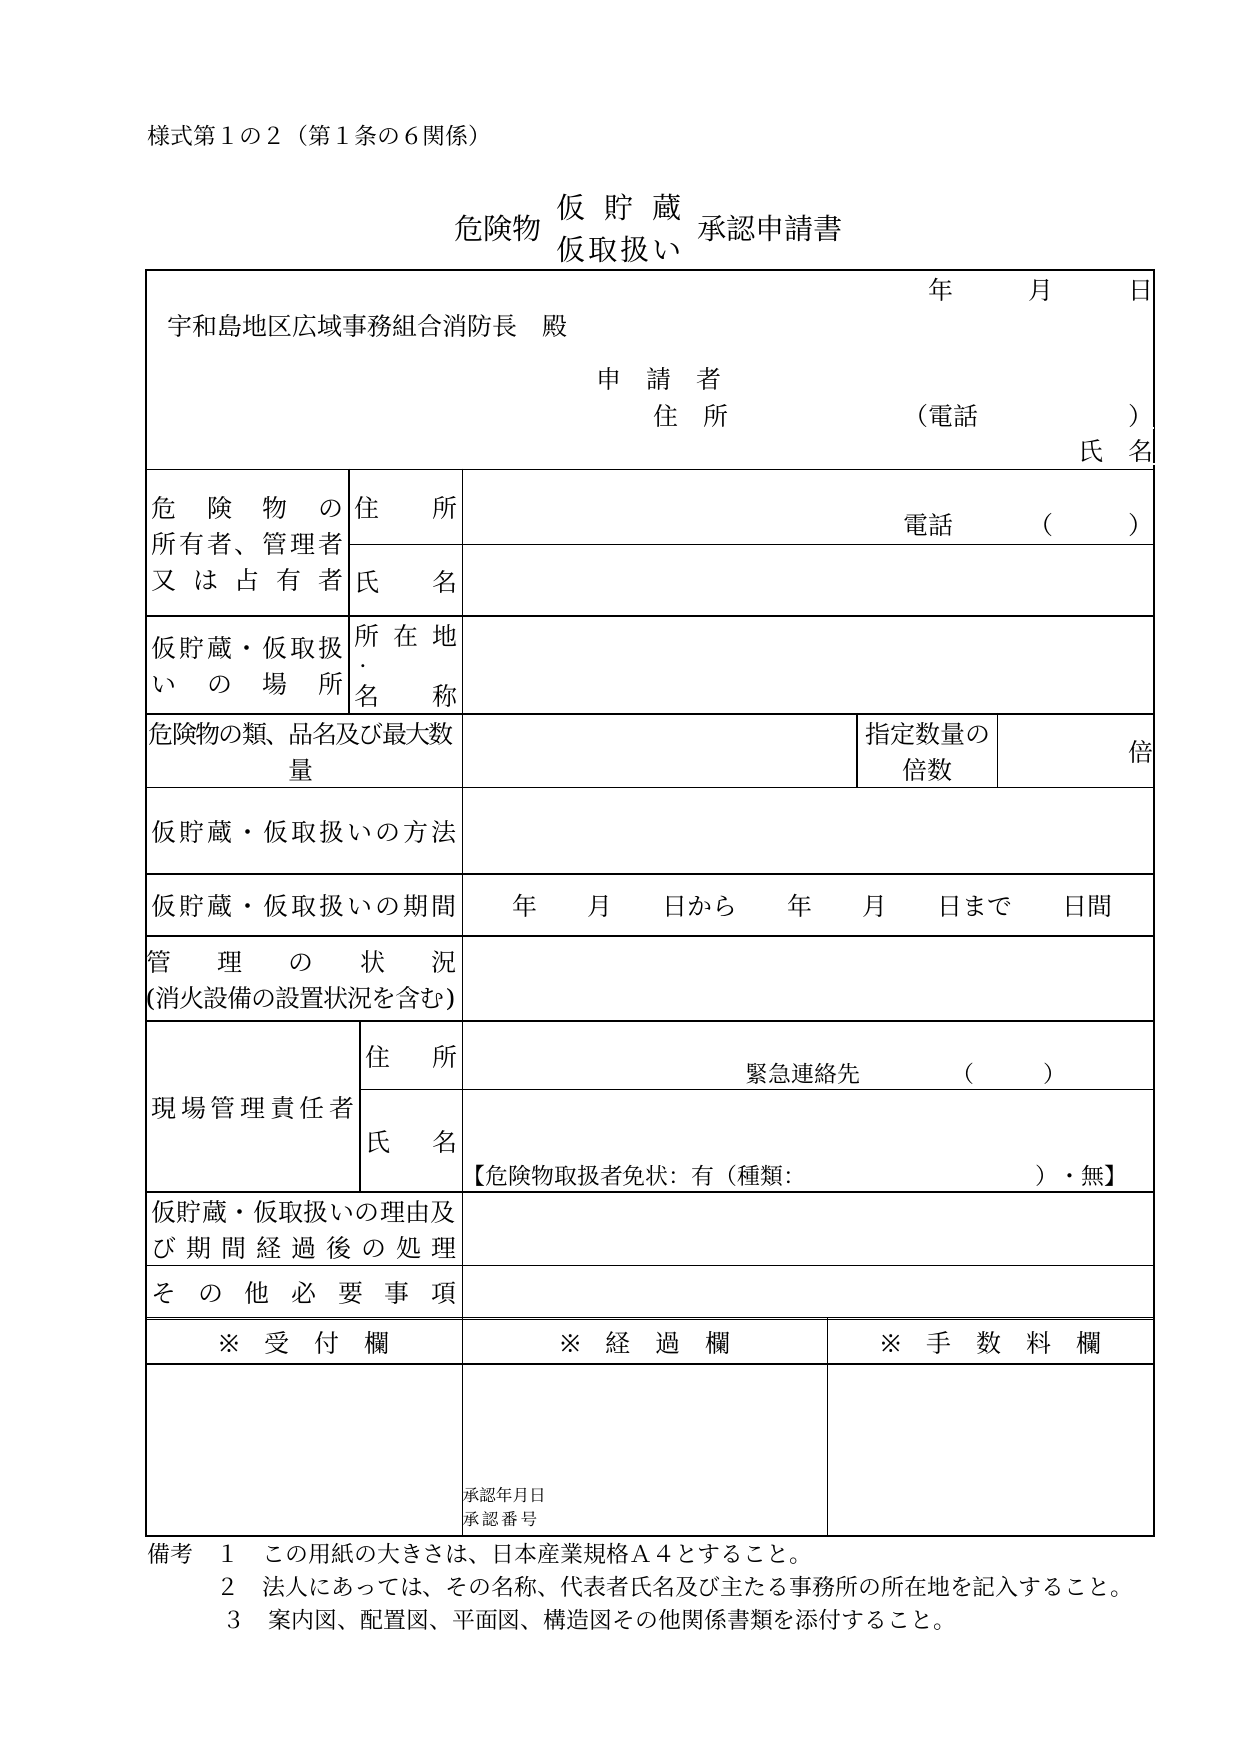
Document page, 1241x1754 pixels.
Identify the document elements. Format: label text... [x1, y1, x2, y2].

table_cell [147, 1365, 462, 1535]
table_cell 危険物の 所有者、管理者 又は占有者 [147, 470, 348, 615]
text ２ 法人にあっては、その名称、代表者氏名及び主たる事務所の所在地を記入すること。 [148, 1569, 1152, 1602]
table_cell ※ 受 付 欄 [147, 1320, 462, 1363]
table_cell 電話 （ ） [463, 470, 1153, 544]
table_cell [463, 545, 1153, 615]
table_cell [463, 1266, 1153, 1317]
table_header 危険物 [200, 185, 556, 269]
text 様式第１の２（第１条の６関係） [148, 118, 1152, 151]
table_cell ※ 経 過 欄 [463, 1320, 827, 1363]
table_cell 仮貯蔵・仮取扱いの理由及び期間経過後の処理 [147, 1193, 462, 1265]
table_cell 承認年月日 承認番号 [463, 1365, 827, 1535]
table_cell 住所 [350, 470, 462, 544]
table_cell 倍 [998, 715, 1153, 787]
text 備考 １ この用紙の大きさは、日本産業規格Ａ４とすること。 [148, 1537, 1152, 1569]
table_cell [463, 715, 856, 787]
table_cell [463, 617, 1153, 713]
table_cell [463, 1193, 1153, 1265]
table_cell 管理の状況 (消火設備の設置状況を含む) [147, 937, 462, 1020]
text ３ 案内図、配置図、平面図、構造図その他関係書類を添付すること。 [148, 1602, 1152, 1635]
table_cell [463, 937, 1153, 1020]
table_cell 年 月 日 宇和島地区広域事務組合消防長 殿 申 請 者 住 所 （電話 ） 氏 名 [147, 271, 1153, 468]
table_cell 仮貯蔵・仮取扱いの方法 [147, 788, 462, 873]
table_cell 年 月 日から 年 月 日まで 日間 [463, 875, 1153, 935]
table_cell その他必要事項 [147, 1266, 462, 1317]
table_cell [828, 1365, 1153, 1535]
table_cell [463, 788, 1153, 873]
table_cell 仮貯蔵・仮取扱いの場所 [147, 617, 348, 713]
table_header 仮貯蔵 仮取扱い [556, 185, 681, 269]
table_cell 現場管理責任者 [147, 1022, 359, 1191]
table_cell 危険物の類、品名及び最大数量 [147, 715, 462, 787]
table_cell 仮貯蔵・仮取扱いの期間 [147, 875, 462, 935]
table_cell 指定数量の倍数 [858, 715, 997, 787]
table_cell 氏名 [361, 1090, 462, 1191]
table_header 承認申請書 [681, 185, 1028, 269]
table_cell 所在地 ・ 名称 [350, 617, 462, 713]
table_cell ※ 手 数 料 欄 [828, 1320, 1153, 1363]
table_cell 緊急連絡先 （ ） [463, 1022, 1153, 1089]
table_cell 住所 [361, 1022, 462, 1089]
table_cell 氏名 [350, 545, 462, 615]
table_cell 【危険物取扱者免状：有（種類： ）・無】 [463, 1090, 1153, 1191]
